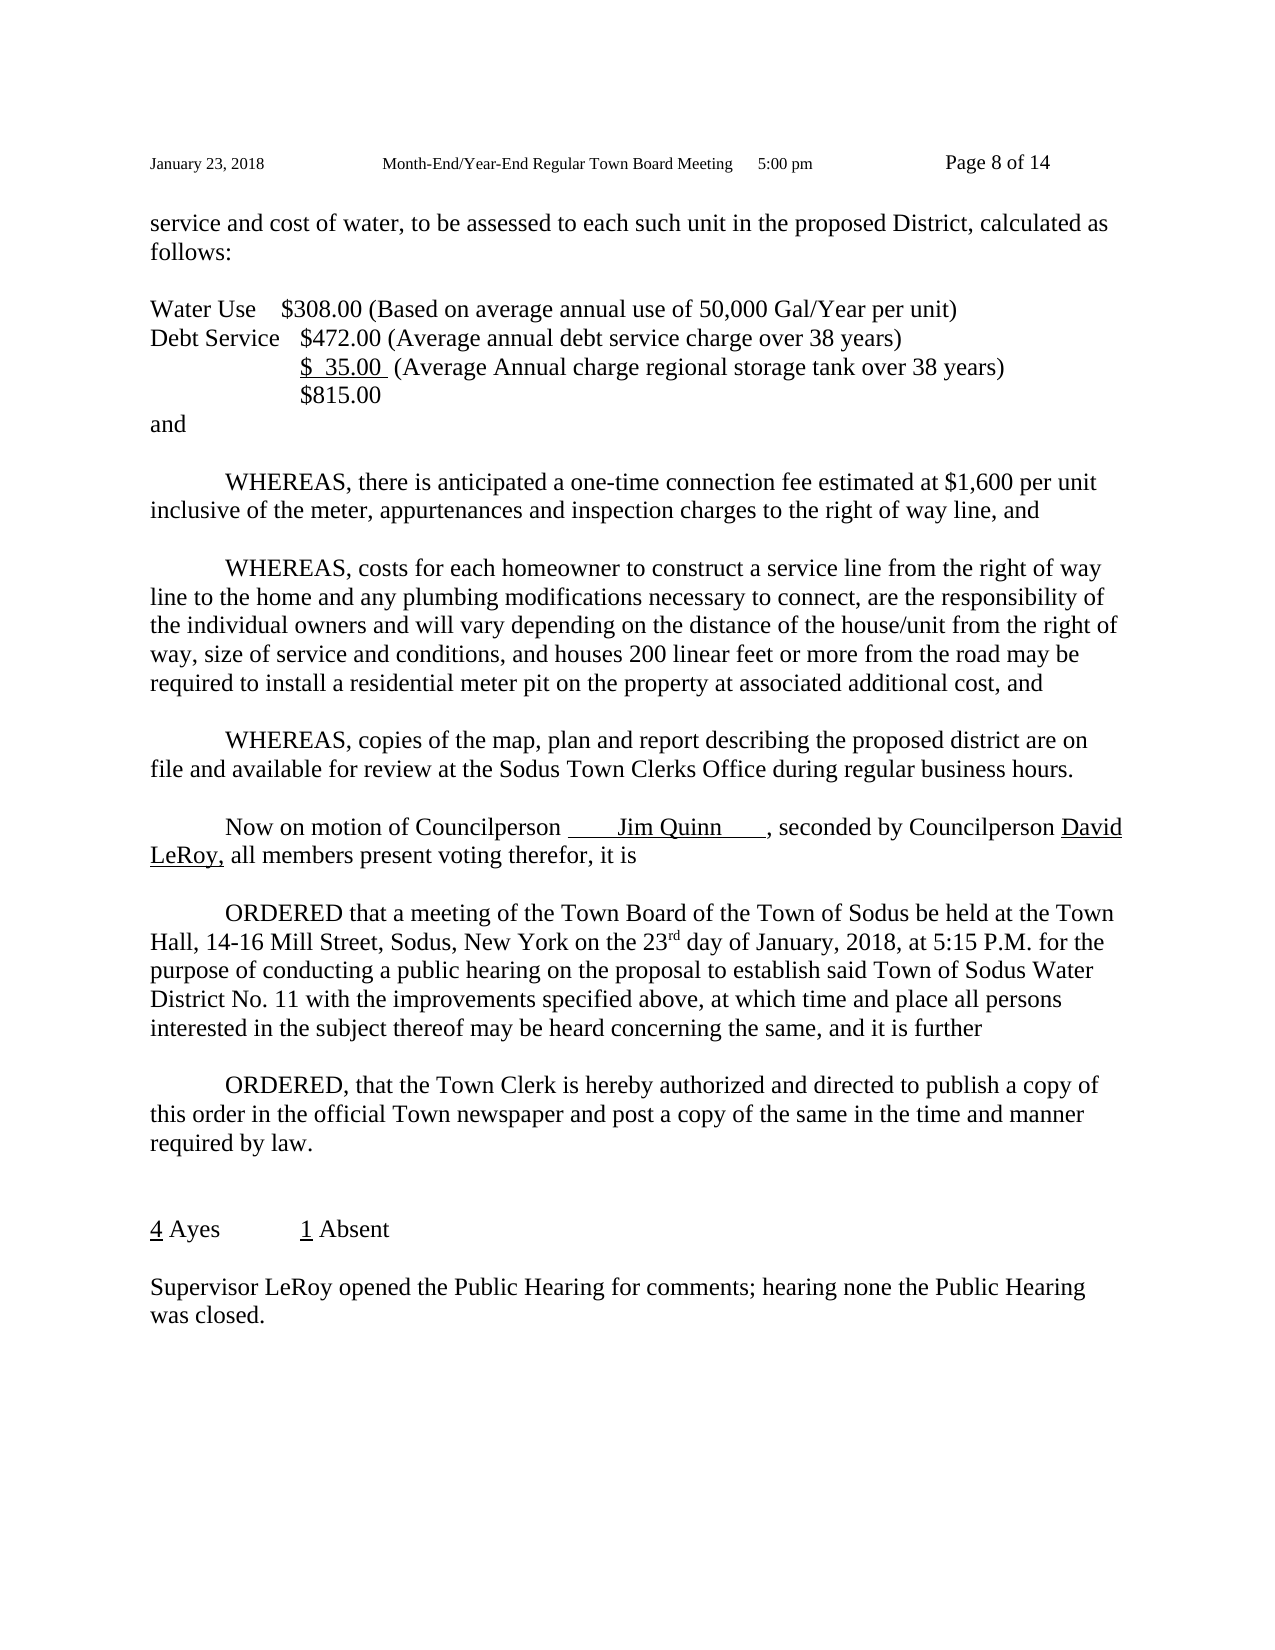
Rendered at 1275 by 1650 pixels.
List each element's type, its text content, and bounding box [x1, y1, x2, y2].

text ORDERED, that the Town Clerk is hereby authorized and directed to publish a copy of this order in the official Town newspaper and post a copy of the same in the time and manner required by law. [150, 1071, 1125, 1157]
text $815.00 [150, 381, 1125, 409]
text Water Use $308.00 (Based on average annual use of 50,000 Gal/Year per unit) [150, 294, 1125, 323]
text 4 Ayes 1 Absent [150, 1214, 1125, 1243]
text Supervisor LeRoy opened the Public Hearing for comments; hearing none the Public Hearing was closed. [150, 1272, 1125, 1329]
text $ 35.00 (Average Annual charge regional storage tank over 38 years) [300, 352, 1125, 381]
text Debt Service $472.00 (Average annual debt service charge over 38 years) [150, 323, 1125, 352]
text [150, 208, 1125, 266]
text ORDERED that a meeting of the Town Board of the Town of Sodus be held at the Town Hall, 14-16 Mill Street, Sodus, New York on the 23rd day of January, 2018, at 5:15 P.M. for the purpose of conducting a public hearing on the proposal to establish said Town of Sodus Water District No. 11 with the improvements specified above, at which time and place all persons interested in the subject thereof may be heard concerning the same, and it is further [150, 898, 1125, 1042]
text WHEREAS, costs for each homeowner to construct a service line from the right of way line to the home and any plumbing modifications necessary to connect, are the responsibility of the individual owners and will vary depending on the distance of the house/unit from the right of way, size of service and conditions, and houses 200 linear feet or more from the road may be required to install a residential meter pit on the property at associated additional cost, and [150, 553, 1125, 697]
text Now on motion of Councilperson Jim Quinn , seconded by Councilperson David LeRoy, all members present voting therefor, it is [150, 812, 1125, 869]
text WHEREAS, copies of the map, plan and report describing the proposed district are on file and available for review at the Sodus Town Clerks Office during regular business hours. [150, 726, 1125, 783]
text and [150, 409, 1125, 438]
text WHEREAS, there is anticipated a one-time connection fee estimated at $1,600 per unit inclusive of the meter, appurtenances and inspection charges to the right of way line, and [150, 467, 1125, 524]
